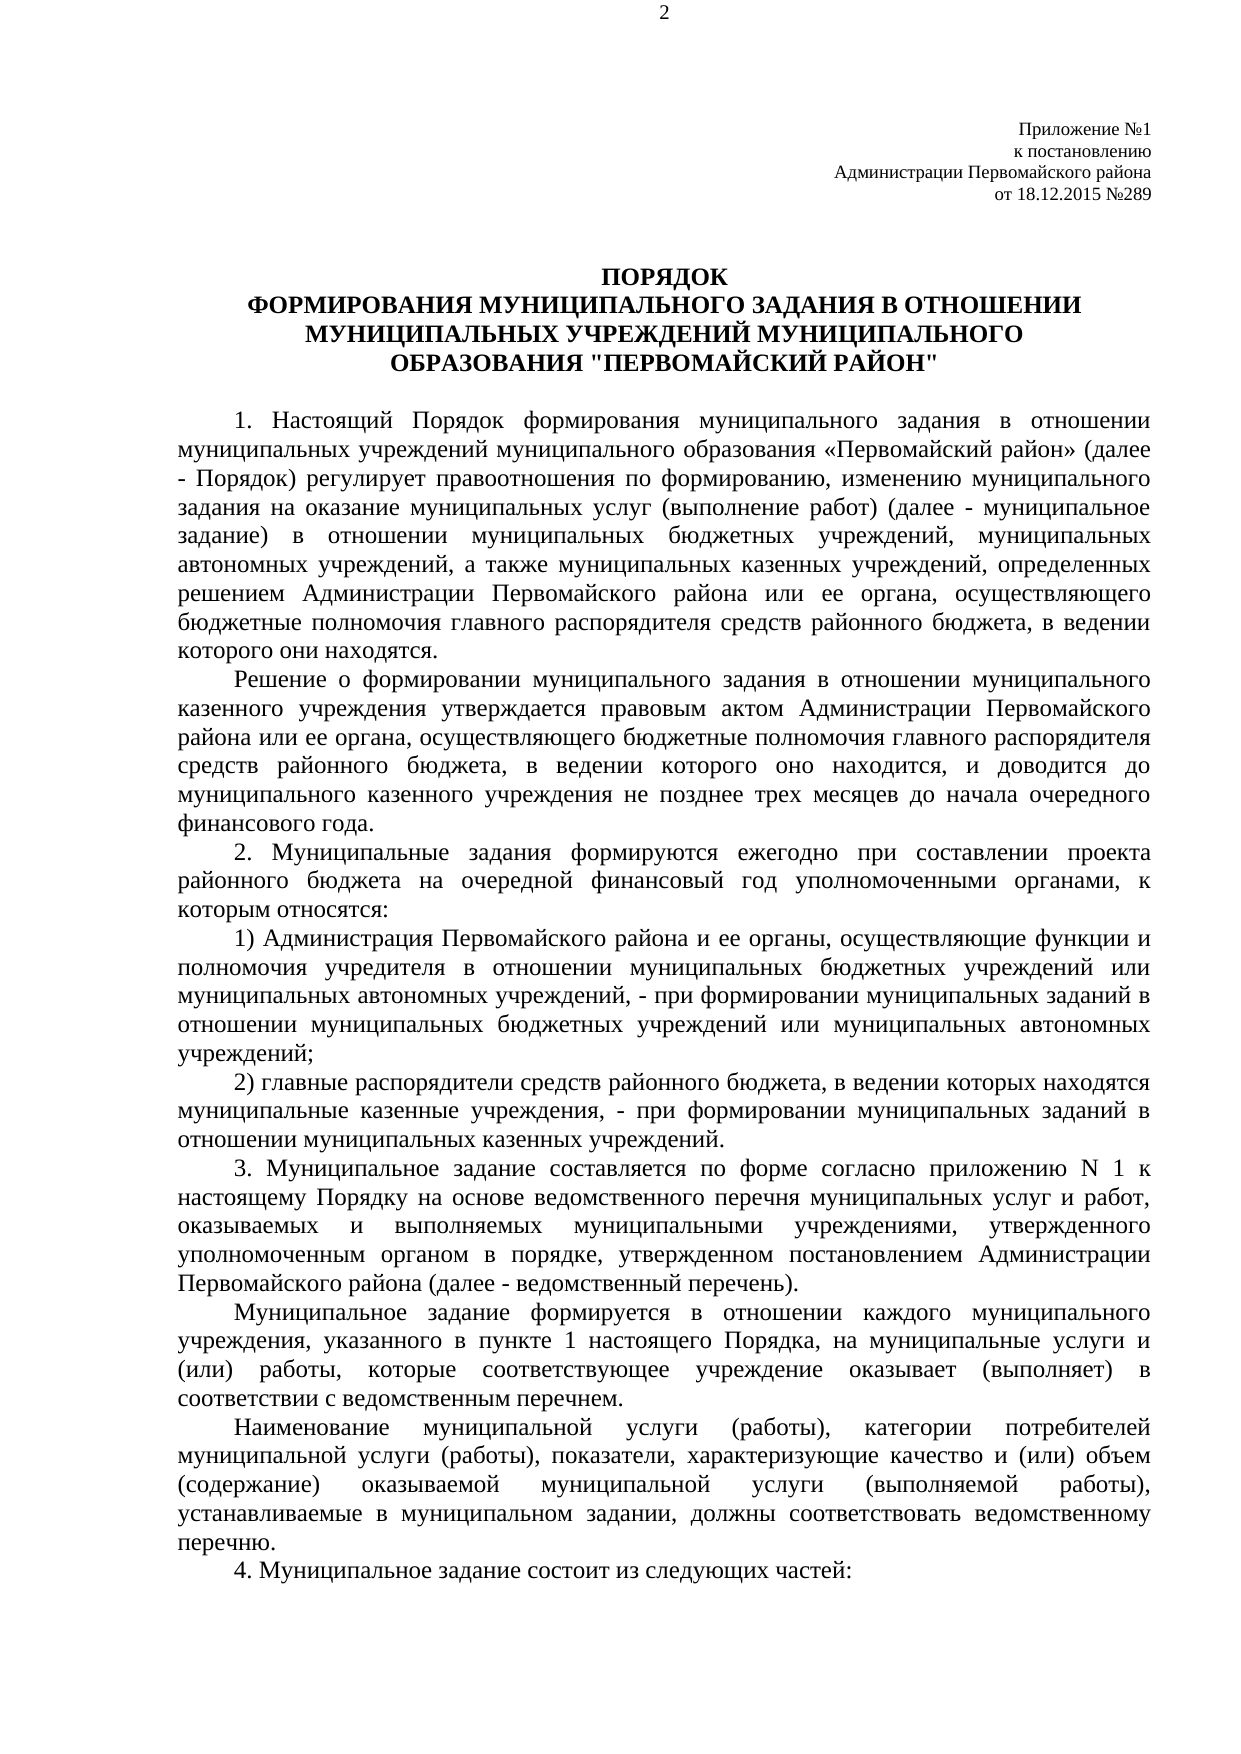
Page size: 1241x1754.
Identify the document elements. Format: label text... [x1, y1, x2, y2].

text 3. Муниципальное задание составляется по форме согласно приложению N 1 к настоящему Порядку на основе ведомственного перечня муниципальных услуг и работ, оказываемых и выполняемых муниципальными учреждениями, утвержденного уполномоченным органом в порядке, утвержденном постановлением Администрации Первомайского района (далее - ведомственный перечень). [177, 1153, 1152, 1297]
text Приложение №1 [177, 118, 1152, 140]
text 2. Муниципальные задания формируются ежегодно при составлении проекта районного бюджета на очередной финансовый год уполномоченными органами, к которым относятся: [177, 837, 1152, 923]
text 1. Настоящий Порядок формирования муниципального задания в отношении муниципальных учреждений муниципального образования «Первомайский район» (далее - Порядок) регулирует правоотношения по формированию, изменению муниципального задания на оказание муниципальных услуг (выполнение работ) (далее - муниципальное задание) в отношении муниципальных бюджетных учреждений, муниципальных автономных учреждений, а также муниципальных казенных учреждений, определенных решением Администрации Первомайского района или ее органа, осуществляющего бюджетные полномочия главного распорядителя средств районного бюджета, в ведении которого они находятся. [177, 406, 1152, 664]
title ПОРЯДОК [177, 262, 1152, 291]
text Администрации Первомайского района [177, 161, 1152, 183]
text Муниципальное задание формируется в отношении каждого муниципального учреждения, указанного в пункте 1 настоящего Порядка, на муниципальные услуги и (или) работы, которые соответствующее учреждение оказывает (выполняет) в соответствии с ведомственным перечнем. [177, 1297, 1152, 1412]
text Наименование муниципальной услуги (работы), категории потребителей муниципальной услуги (работы), показатели, характеризующие качество и (или) объем (содержание) оказываемой муниципальной услуги (выполняемой работы), устанавливаемые в муниципальном задании, должны соответствовать ведомственному перечню. [177, 1412, 1152, 1556]
text 1) Администрация Первомайского района и ее органы, осуществляющие функции и полномочия учредителя в отношении муниципальных бюджетных учреждений или муниципальных автономных учреждений, - при формировании муниципальных заданий в отношении муниципальных бюджетных учреждений или муниципальных автономных учреждений; [177, 923, 1152, 1067]
text к постановлению [177, 140, 1152, 161]
text Решение о формировании муниципального задания в отношении муниципального казенного учреждения утверждается правовым актом Администрации Первомайского района или ее органа, осуществляющего бюджетные полномочия главного распорядителя средств районного бюджета, в ведении которого оно находится, и доводится до муниципального казенного учреждения не позднее трех месяцев до начала очередного финансового года. [177, 664, 1152, 837]
title МУНИЦИПАЛЬНЫХ УЧРЕЖДЕНИЙ МУНИЦИПАЛЬНОГО [177, 319, 1152, 348]
text от 18.12.2015 №289 [177, 183, 1152, 204]
text 2) главные распорядители средств районного бюджета, в ведении которых находятся муниципальные казенные учреждения, - при формировании муниципальных заданий в отношении муниципальных казенных учреждений. [177, 1067, 1152, 1153]
title ОБРАЗОВАНИЯ "ПЕРВОМАЙСКИЙ РАЙОН" [177, 348, 1152, 377]
text 4. Муниципальное задание состоит из следующих частей: [177, 1556, 1152, 1584]
title ФОРМИРОВАНИЯ МУНИЦИПАЛЬНОГО ЗАДАНИЯ В ОТНОШЕНИИ [177, 291, 1152, 319]
